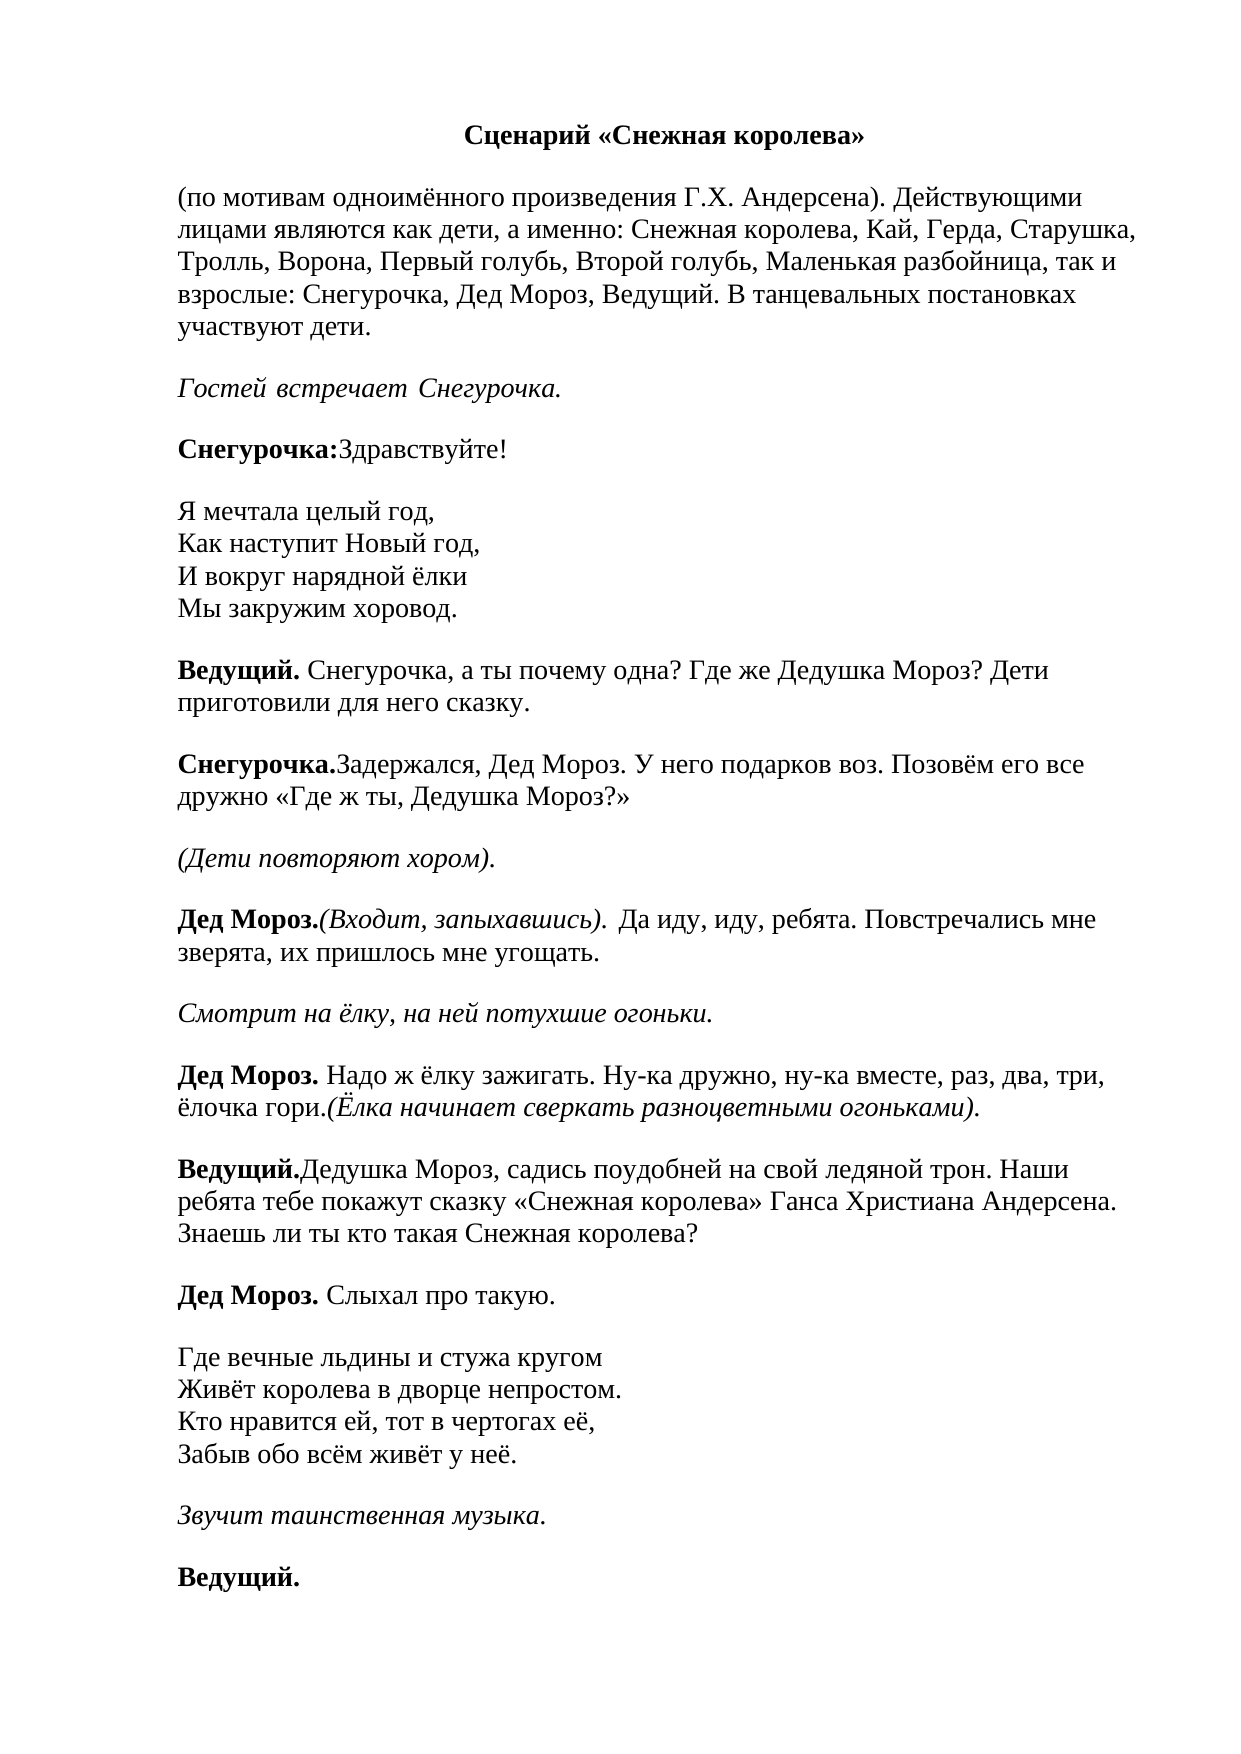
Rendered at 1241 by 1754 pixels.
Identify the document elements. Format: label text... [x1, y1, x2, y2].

text Ведущий. [177, 1560, 1152, 1592]
text Где вечные льдины и стужа кругом Живёт королева в дворце непростом. Кто нравится ей, тот в чертогах её, Забыв обо всём живёт у неё. [177, 1339, 1152, 1469]
text Ведущий. Снегурочка, а ты почему одна? Где же Дедушка Мороз? Дети приготовили для него сказку. [177, 653, 1152, 717]
text Гостей встречает Снегурочка. [177, 371, 1152, 403]
text (Дети повторяют хором). [177, 841, 1152, 873]
text Звучит таинственная музыка. [177, 1498, 1152, 1531]
text Дед Мороз. Слыхал про такую. [177, 1278, 1152, 1310]
text (по мотивам одноимённого произведения Г.Х. Андерсена). Действующими лицами являются как дети, а именно: Снежная королева, Кай, Герда, Старушка, Тролль, Ворона, Первый голубь, Второй голубь, Маленькая разбойница, так и взрослые: Снегурочка, Дед Мороз, Ведущий. В танцевальных постановках участвуют дети. [177, 180, 1152, 342]
text Я мечтала целый год, Как наступит Новый год, И вокруг нарядной ёлки Мы закружим хоровод. [177, 494, 1152, 623]
text Сценарий «Снежная королева» [177, 118, 1152, 151]
text Снегурочка:Здравствуйте! [177, 432, 1152, 465]
text Ведущий.Дедушка Мороз, садись поудобней на свой ледяной трон. Наши ребята тебе покажут сказку «Снежная королева» Ганса Христиана Андерсена. Знаешь ли ты кто такая Снежная королева? [177, 1152, 1152, 1249]
text Смотрит на ёлку, на ней потухшие огоньки. [177, 996, 1152, 1028]
text Снегурочка.Задержался, Дед Мороз. У него подарков воз. Позовём его все дружно «Где ж ты, Дедушка Мороз?» [177, 747, 1152, 811]
text Дед Мороз. Надо ж ёлку зажигать. Ну-ка дружно, ну-ка вместе, раз, два, три, ёлочка гори.(Ёлка начинает сверкать разноцветными огоньками). [177, 1058, 1152, 1122]
text Дед Мороз.(Входит, запыхавшись). Да иду, иду, ребята. Повстречались мне зверята, их пришлось мне угощать. [177, 902, 1152, 967]
